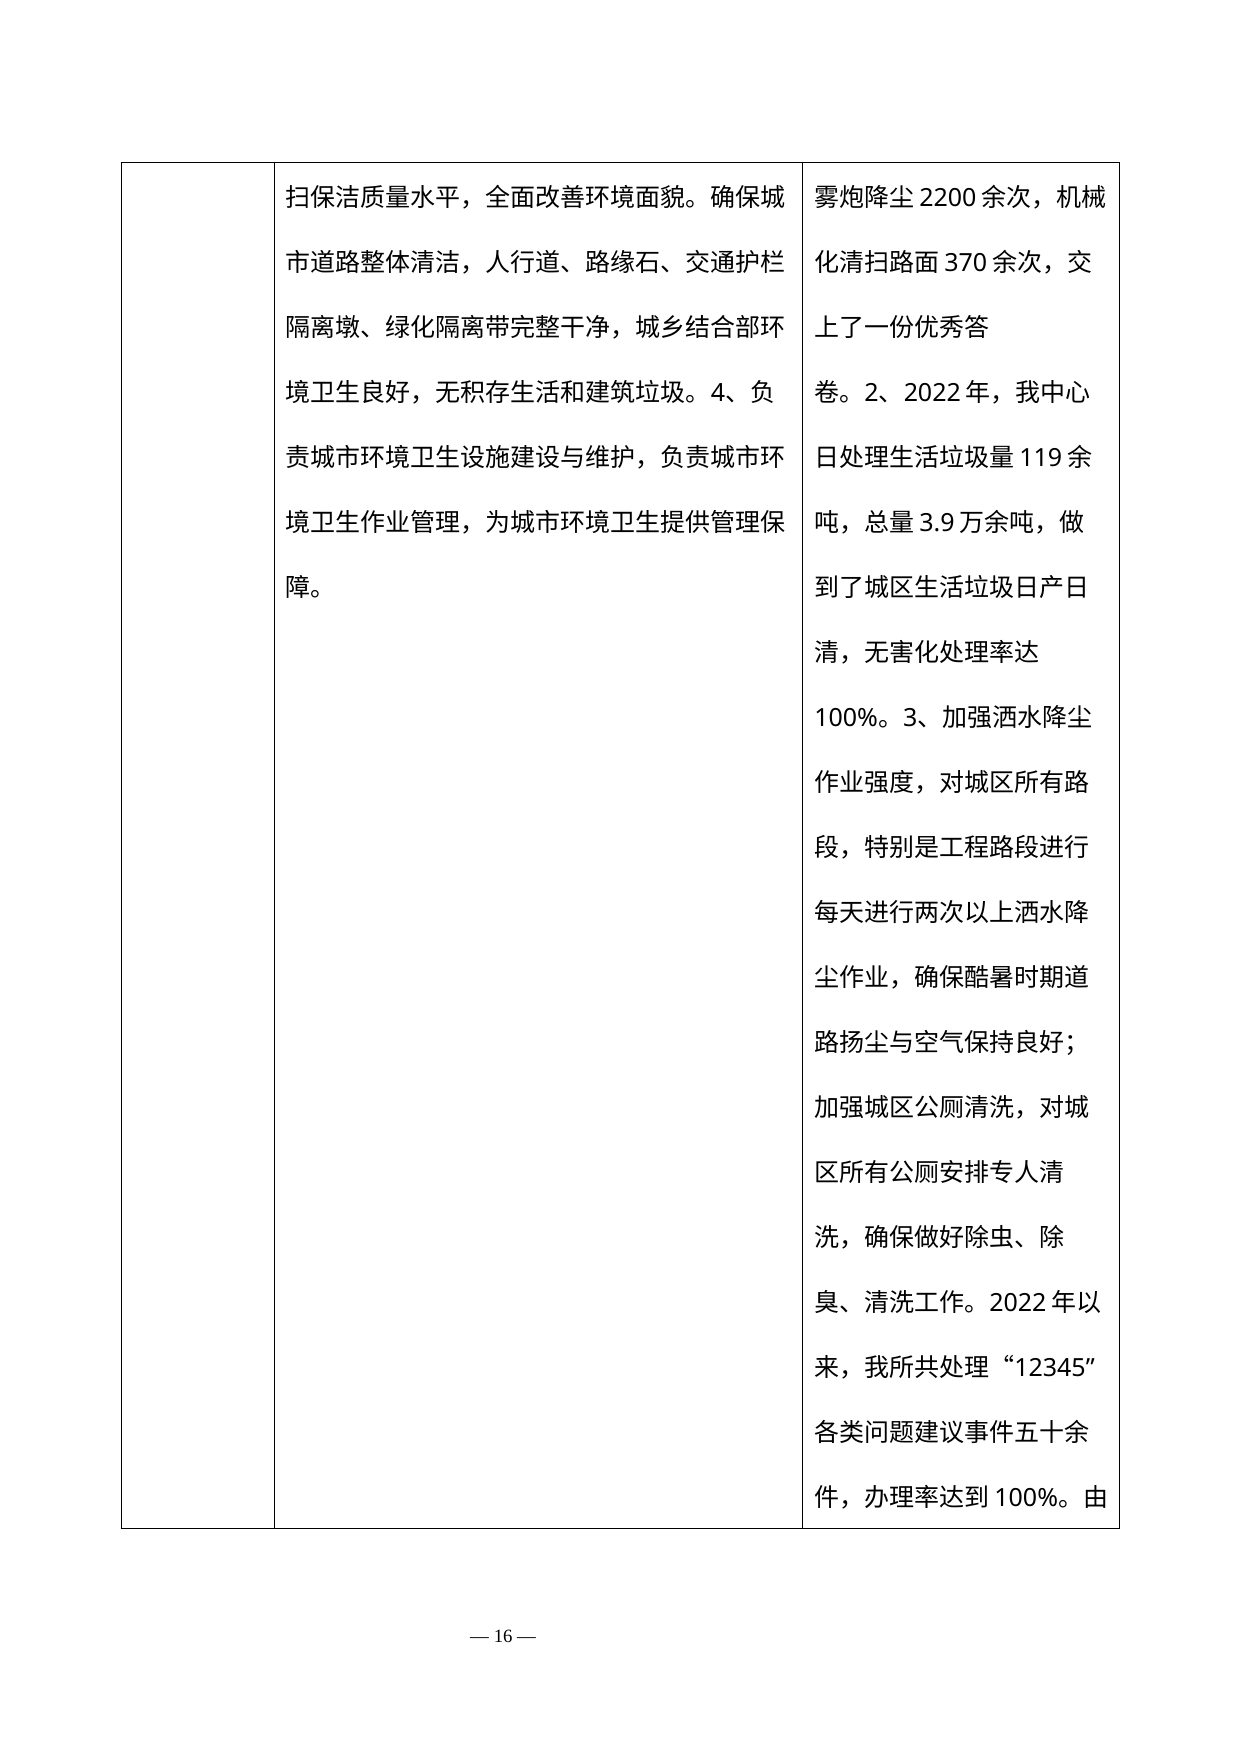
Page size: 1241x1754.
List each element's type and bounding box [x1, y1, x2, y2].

table_cell [275, 163, 802, 1528]
table_cell [803, 163, 1119, 1528]
